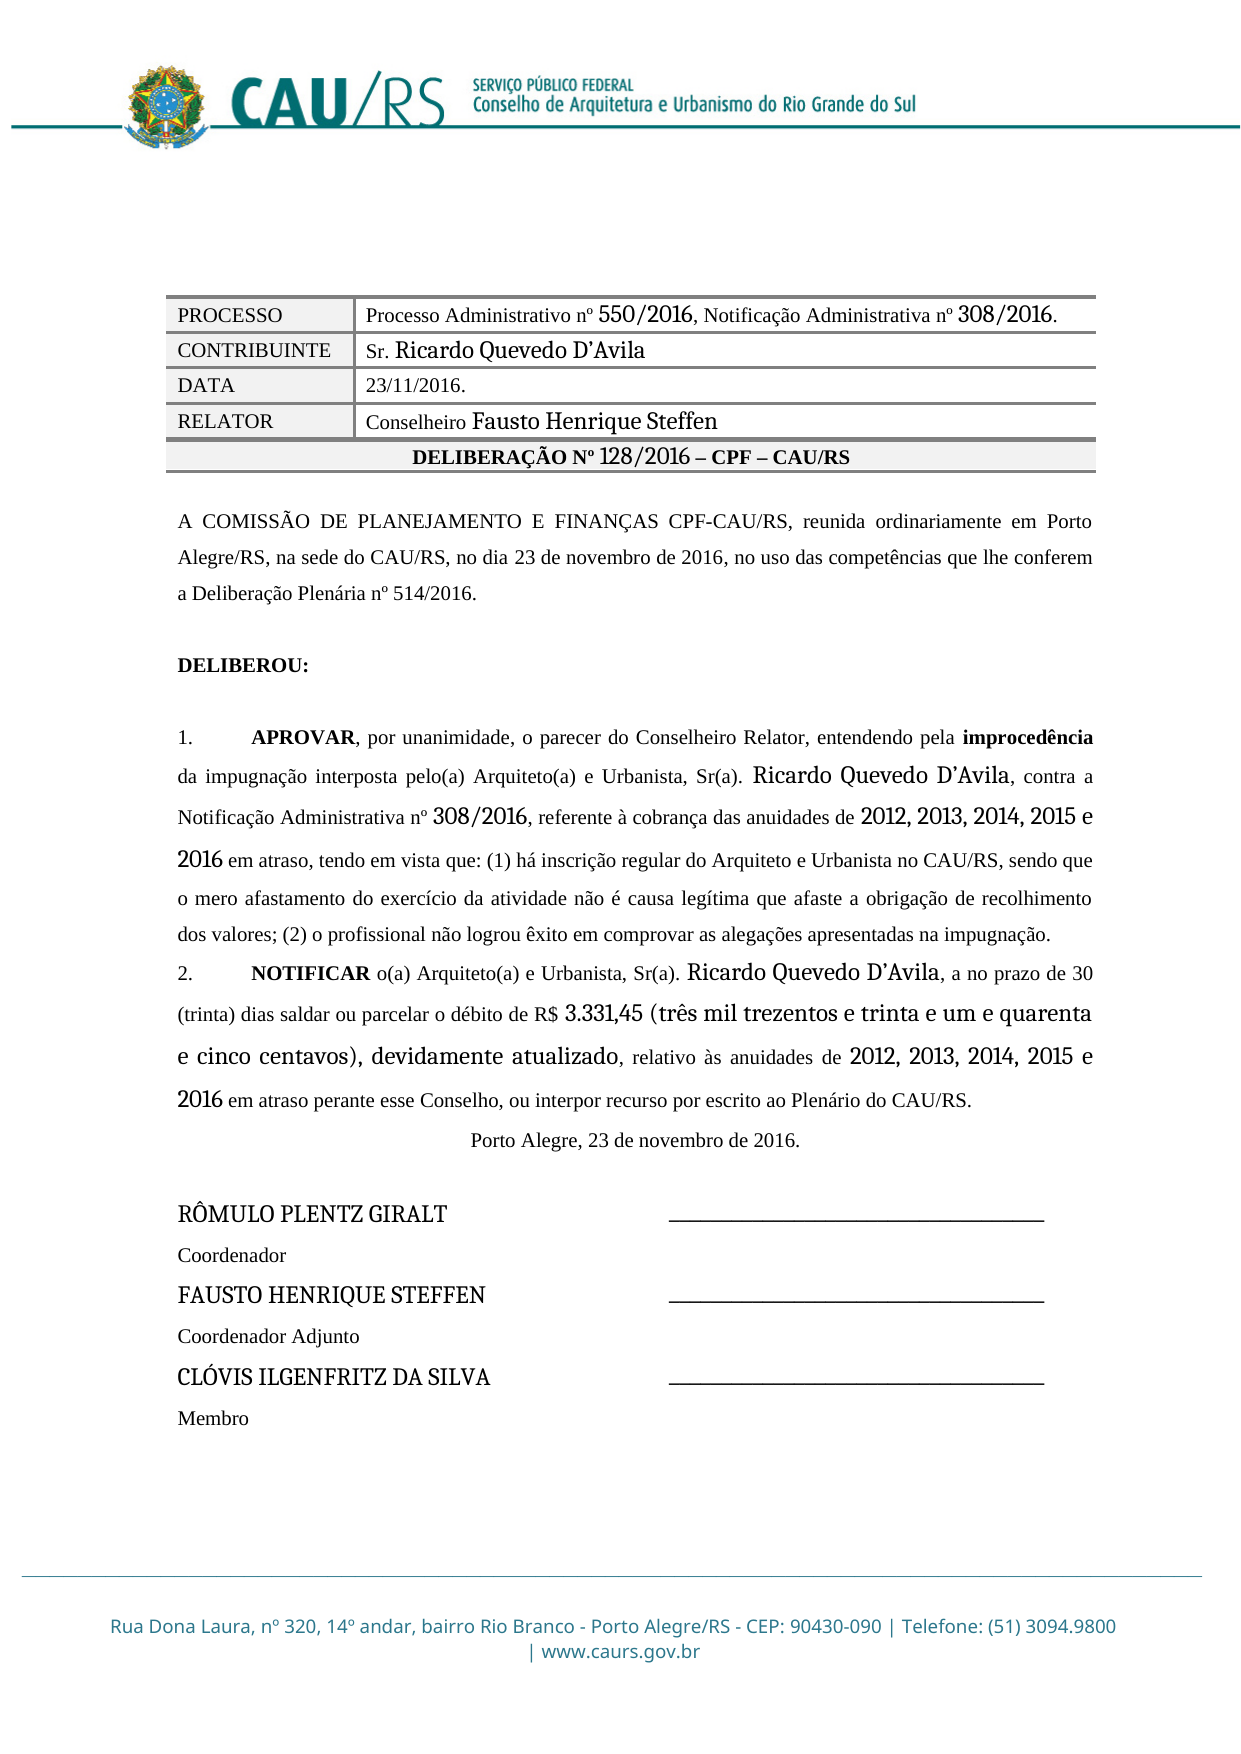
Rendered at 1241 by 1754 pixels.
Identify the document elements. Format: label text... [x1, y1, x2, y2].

table_cell DATA [166, 369, 353, 402]
picture [11, 0, 1241, 160]
table_cell DELIBERAÇÃO Nº – CPF – CAU/RS [166, 442, 1096, 469]
table_cell Membro [166, 1363, 658, 1444]
table_cell Coordenador Adjunto [166, 1281, 658, 1363]
table_cell CONTRIBUINTE [166, 334, 353, 366]
text Porto Alegre, . [177, 1128, 1093, 1152]
table_header ____________________________________ [658, 1200, 1093, 1281]
list APROVAR, por unanimidade, o parecer do Conselheiro Relator, entendendo pela improcedência da impugnação interposta pelo(a) Arquiteto(a) e Urbanista, Sr(a). , contra a Notificação Administrativa nº , referente à cobrança das anuidades de em atraso, tendo em vista [177, 725, 1093, 946]
table_cell Sr. [356, 334, 1096, 366]
text DELIBEROU: [177, 653, 1093, 677]
list NOTIFICAR o(a) Arquiteto(a) e Urbanista, Sr(a). , a no prazo de 30 (trinta) dias saldar ou parcelar o débito de R$ , relativo às anuidades de em atraso perante esse Conselho, ou interpor recurso por escrito ao Plenário do CAU/RS. [177, 958, 1093, 1113]
table_cell RELATOR [166, 405, 353, 437]
table_cell ____________________________________ [658, 1363, 1093, 1444]
table_header Coordenador [166, 1200, 658, 1281]
table_header PROCESSO [166, 299, 353, 331]
table_cell Conselheiro [356, 405, 1096, 437]
table_cell . [356, 369, 1096, 402]
table_cell ____________________________________ [658, 1281, 1093, 1363]
text A COMISSÃO DE PLANEJAMENTO E FINANÇAS CPF-CAU/RS, reunida ordinariamente em Porto Alegre/RS, na sede do CAU/RS, no dia , no uso das competências que lhe conferem a Deliberação Plenária nº 514/2016. [177, 509, 1093, 605]
table_header Processo Administrativo nº , Notificação Administrativa nº . [356, 299, 1096, 331]
